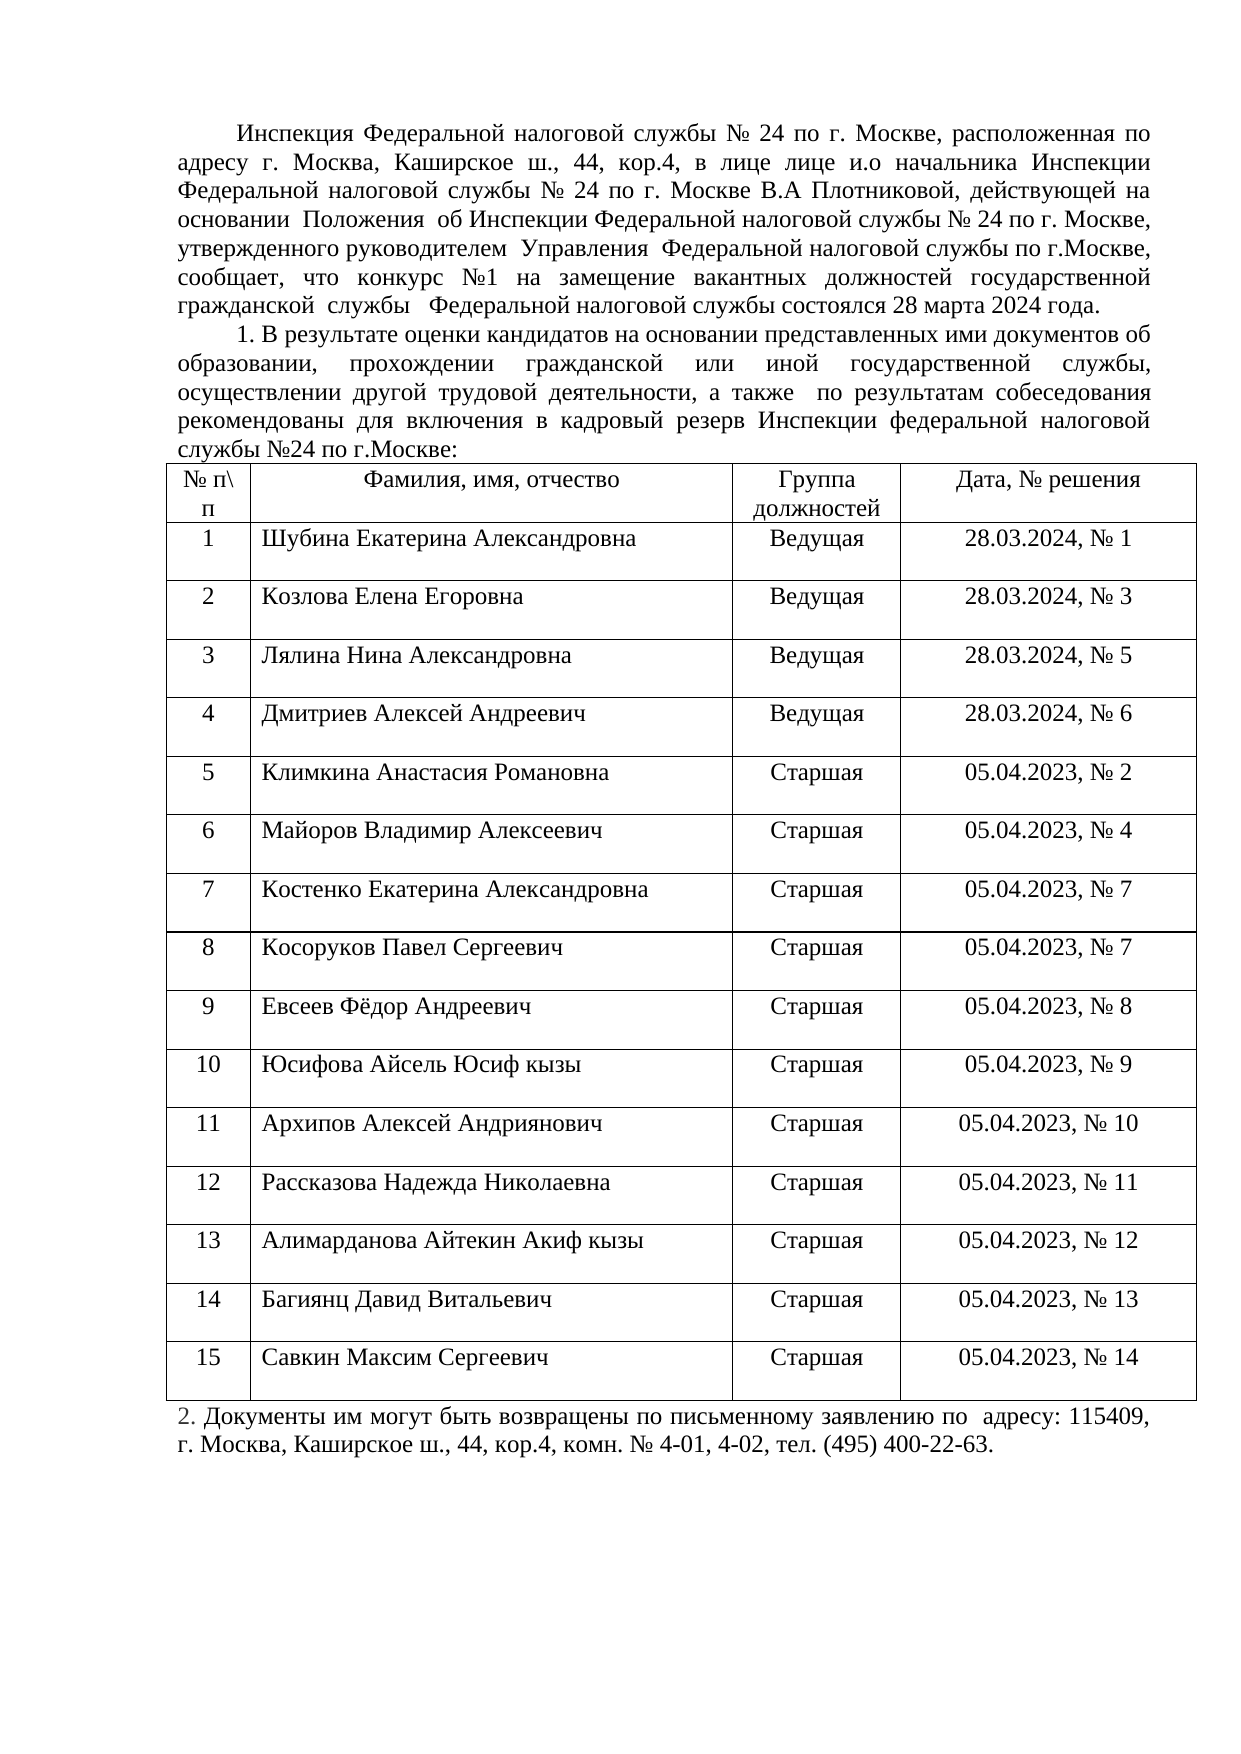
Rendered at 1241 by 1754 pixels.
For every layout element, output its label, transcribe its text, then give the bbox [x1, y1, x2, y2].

table_cell 05.04.2023, № 10 [901, 1108, 1196, 1166]
table_cell 05.04.2023, № 7 [901, 933, 1196, 990]
table_cell 2 [167, 581, 250, 639]
table_cell Старшая [733, 991, 900, 1048]
table_cell Старшая [733, 1167, 900, 1224]
table_cell 28.03.2024, № 6 [901, 698, 1196, 756]
table_cell 6 [167, 815, 250, 873]
table_cell Алимарданова Айтекин Акиф кызы [251, 1225, 732, 1283]
table_cell Старшая [733, 874, 900, 931]
table_cell Косоруков Павел Сергеевич [251, 933, 732, 990]
table_cell 15 [167, 1342, 250, 1400]
text 1. В результате оценки кандидатов на основании представленных ими документов об образовании, прохождении гражданской или иной государственной службы, осуществлении другой трудовой деятельности, а также по результатам собеседования рекомендованы для включения в кадровый резерв Инспекции федеральной налоговой службы №24 по г.Москве: [177, 319, 1152, 463]
table_cell Старшая [733, 1225, 900, 1283]
table_cell Старшая [733, 933, 900, 990]
table_cell 28.03.2024, № 3 [901, 581, 1196, 639]
table_cell 9 [167, 991, 250, 1048]
table_cell 28.03.2024, № 5 [901, 640, 1196, 697]
table_cell 3 [167, 640, 250, 697]
table_cell 05.04.2023, № 4 [901, 815, 1196, 873]
table_cell 7 [167, 874, 250, 931]
table_cell 4 [167, 698, 250, 756]
table_cell 12 [167, 1167, 250, 1224]
table_cell Дмитриев Алексей Андреевич [251, 698, 732, 756]
table_cell Старшая [733, 1284, 900, 1341]
table_header Группа должностей [733, 464, 900, 522]
table_cell 11 [167, 1108, 250, 1166]
table_cell Ведущая [733, 640, 900, 697]
table_cell Козлова Елена Егоровна [251, 581, 732, 639]
table_cell Старшая [733, 1342, 900, 1400]
table_cell 8 [167, 933, 250, 990]
table_cell Лялина Нина Александровна [251, 640, 732, 697]
table_cell 13 [167, 1225, 250, 1283]
table_cell Архипов Алексей Андриянович [251, 1108, 732, 1166]
text 2. Документы им могут быть возвращены по письменному заявлению по адресу: . Москва, Каширское ш., 44, кор.4, комн. № 4-01, 4-02, тел. (495) 400-22-63. [177, 1401, 1152, 1458]
table_cell Майоров Владимир Алексеевич [251, 815, 732, 873]
table_cell Старшая [733, 757, 900, 814]
table_cell Климкина Анастасия Романовна [251, 757, 732, 814]
table_cell 05.04.2023, № 7 [901, 874, 1196, 931]
table_cell Рассказова Надежда Николаевна [251, 1167, 732, 1224]
table_cell Старшая [733, 815, 900, 873]
table_cell 14 [167, 1284, 250, 1341]
table_cell Шубина Екатерина Александровна [251, 523, 732, 580]
table_cell 5 [167, 757, 250, 814]
table_cell 05.04.2023, № 11 [901, 1167, 1196, 1224]
table_cell 05.04.2023, № 14 [901, 1342, 1196, 1400]
table_header Дата, № решения [901, 464, 1196, 522]
table_cell Ведущая [733, 698, 900, 756]
table_cell Савкин Максим Сергеевич [251, 1342, 732, 1400]
table_header № п\п [167, 464, 250, 522]
table_cell Багиянц Давид Витальевич [251, 1284, 732, 1341]
table_cell 28.03.2024, № 1 [901, 523, 1196, 580]
table_cell 05.04.2023, № 2 [901, 757, 1196, 814]
table_cell 05.04.2023, № 12 [901, 1225, 1196, 1283]
table_cell Костенко Екатерина Александровна [251, 874, 732, 931]
text Инспекция Федеральной налоговой службы № 24 по г. Москве, расположенная по адресу г. Москва, Каширское ш., 44, кор.4, в лице лице и.о начальника Инспекции Федеральной налоговой службы № 24 по г. Москве В.А Плотниковой, действующей на основании Положения об Инспекции Федеральной налоговой службы № 24 по г. Москве, утвержденного руководителем Управления Федеральной налоговой службы по г.Москве, сообщает, что конкурс №1 на замещение вакантных должностей государственной гражданской службы Федеральной налоговой службы состоялся 28 марта 2024 года. [177, 118, 1152, 319]
table_cell Ведущая [733, 523, 900, 580]
table_header Фамилия, имя, отчество [251, 464, 732, 522]
table_cell Юсифова Айсель Юсиф кызы [251, 1050, 732, 1107]
table_cell 05.04.2023, № 13 [901, 1284, 1196, 1341]
table_cell Ведущая [733, 581, 900, 639]
table_cell 1 [167, 523, 250, 580]
table_cell Старшая [733, 1108, 900, 1166]
table_cell Евсеев Фёдор Андреевич [251, 991, 732, 1048]
table_cell 05.04.2023, № 8 [901, 991, 1196, 1048]
table_cell 10 [167, 1050, 250, 1107]
table_cell Старшая [733, 1050, 900, 1107]
table_cell 05.04.2023, № 9 [901, 1050, 1196, 1107]
